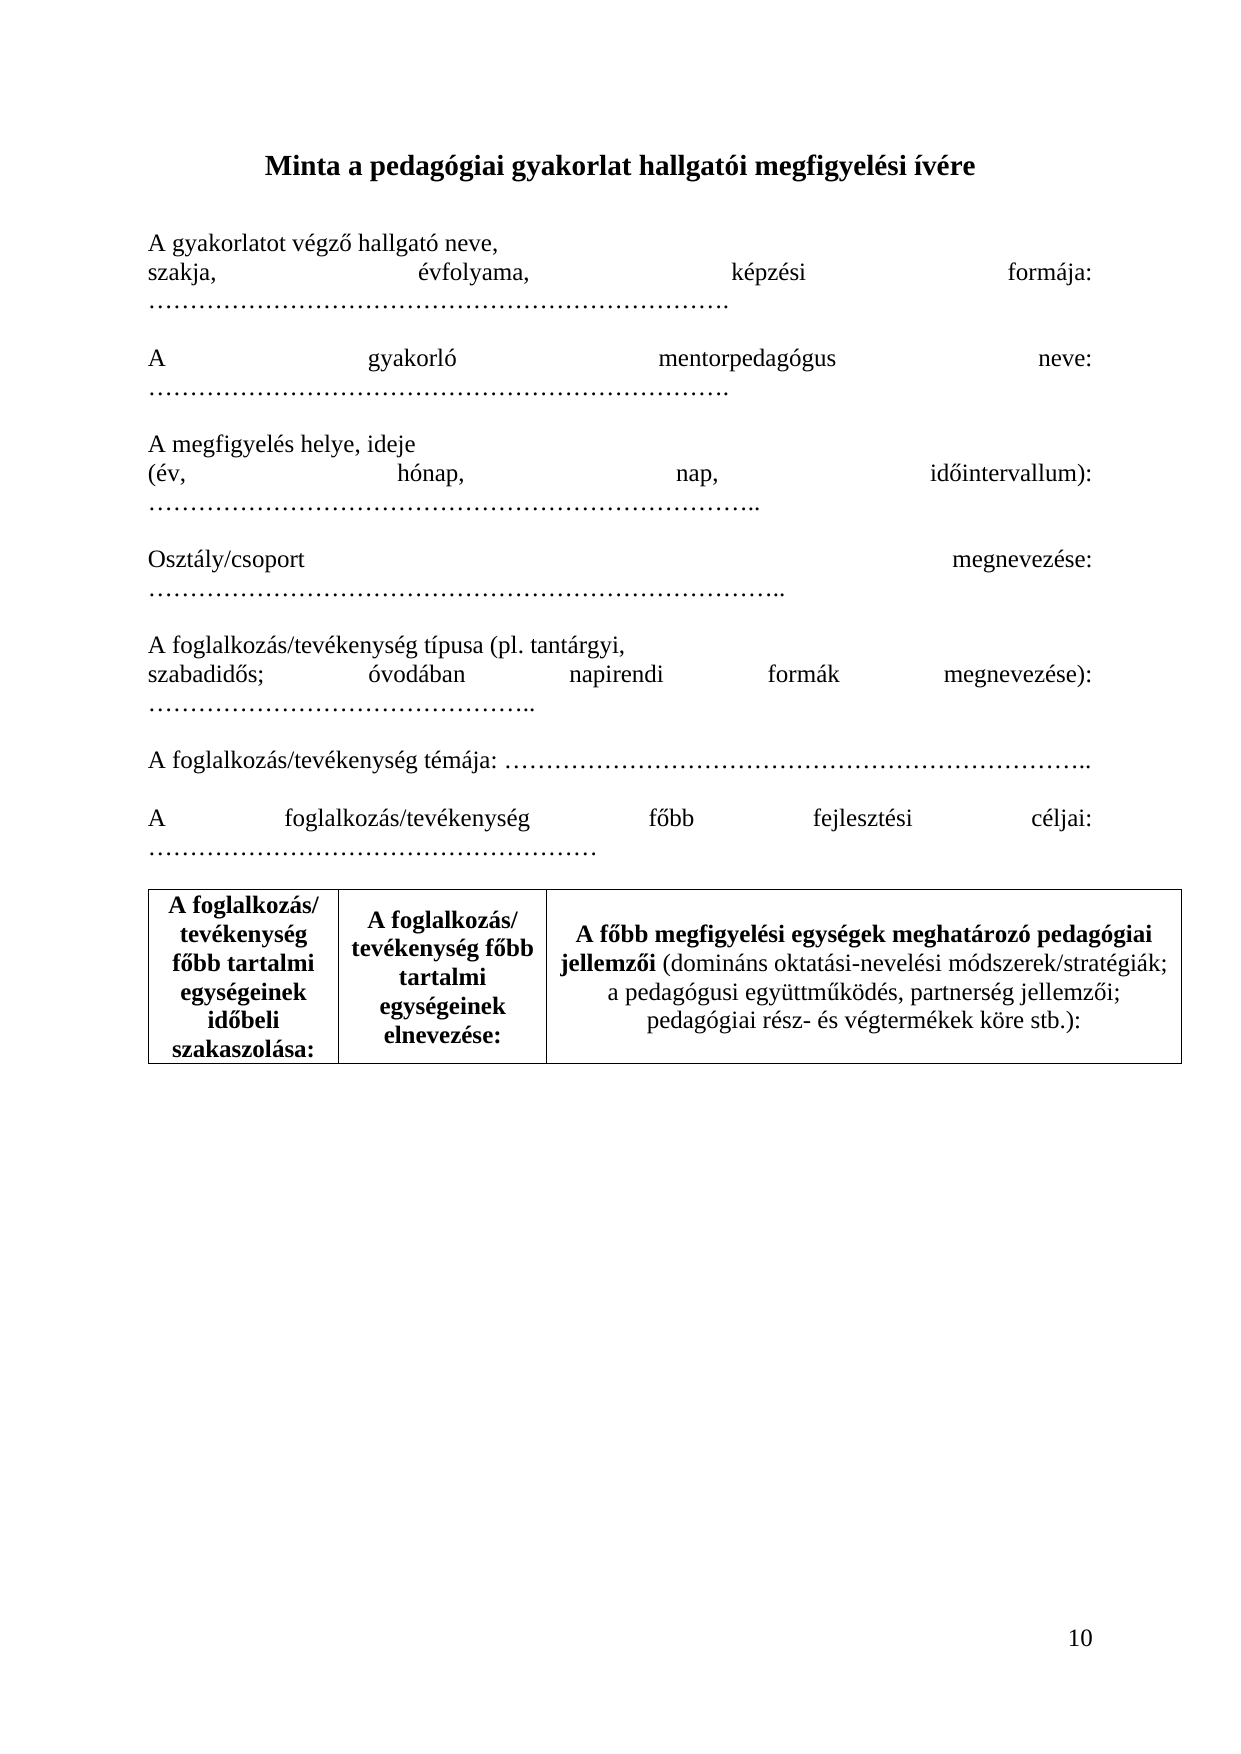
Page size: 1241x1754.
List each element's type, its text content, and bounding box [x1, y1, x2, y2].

text (év, hónap, nap, időintervallum): ……………………………………………………………….. [148, 458, 1092, 516]
table_header A főbb megfigyelési egységek meghatározó pedagógiai jellemzői (domináns oktatási-nevelési módszerek/stratégiák; a pedagógusi együttműködés, partnerség jellemzői; pedagógiai rész- és végtermékek köre stb.): [547, 890, 1181, 1063]
table_header A foglalkozás/ tevékenység főbb tartalmi egységeinek elnevezése: [339, 890, 546, 1063]
text szabadidős; óvodában napirendi formák megnevezése): ……………………………………….. [148, 659, 1092, 717]
text A gyakorlatot végző hallgató neve, [148, 228, 1092, 257]
text A foglalkozás/tevékenység főbb fejlesztési céljai: ……………………………………………… [148, 803, 1092, 861]
text szakja, évfolyama, képzési formája: ……………………………………………………………. [148, 257, 1092, 314]
text A megfigyelés helye, ideje [148, 429, 1092, 458]
text Osztály/csoport megnevezése: ………………………………………………………………….. [148, 544, 1092, 602]
subtitle Minta a pedagógiai gyakorlat hallgatói megfigyelési ívére [148, 148, 1092, 181]
table_header A foglalkozás/ tevékenység főbb tartalmi egységeinek időbeli szakaszolása: [149, 890, 338, 1063]
text A foglalkozás/tevékenység témája: …………………………………………………………….. [148, 746, 1092, 774]
text A foglalkozás/tevékenység típusa (pl. tantárgyi, [148, 631, 1092, 659]
text A gyakorló mentorpedagógus neve: ……………………………………………………………. [148, 343, 1092, 401]
